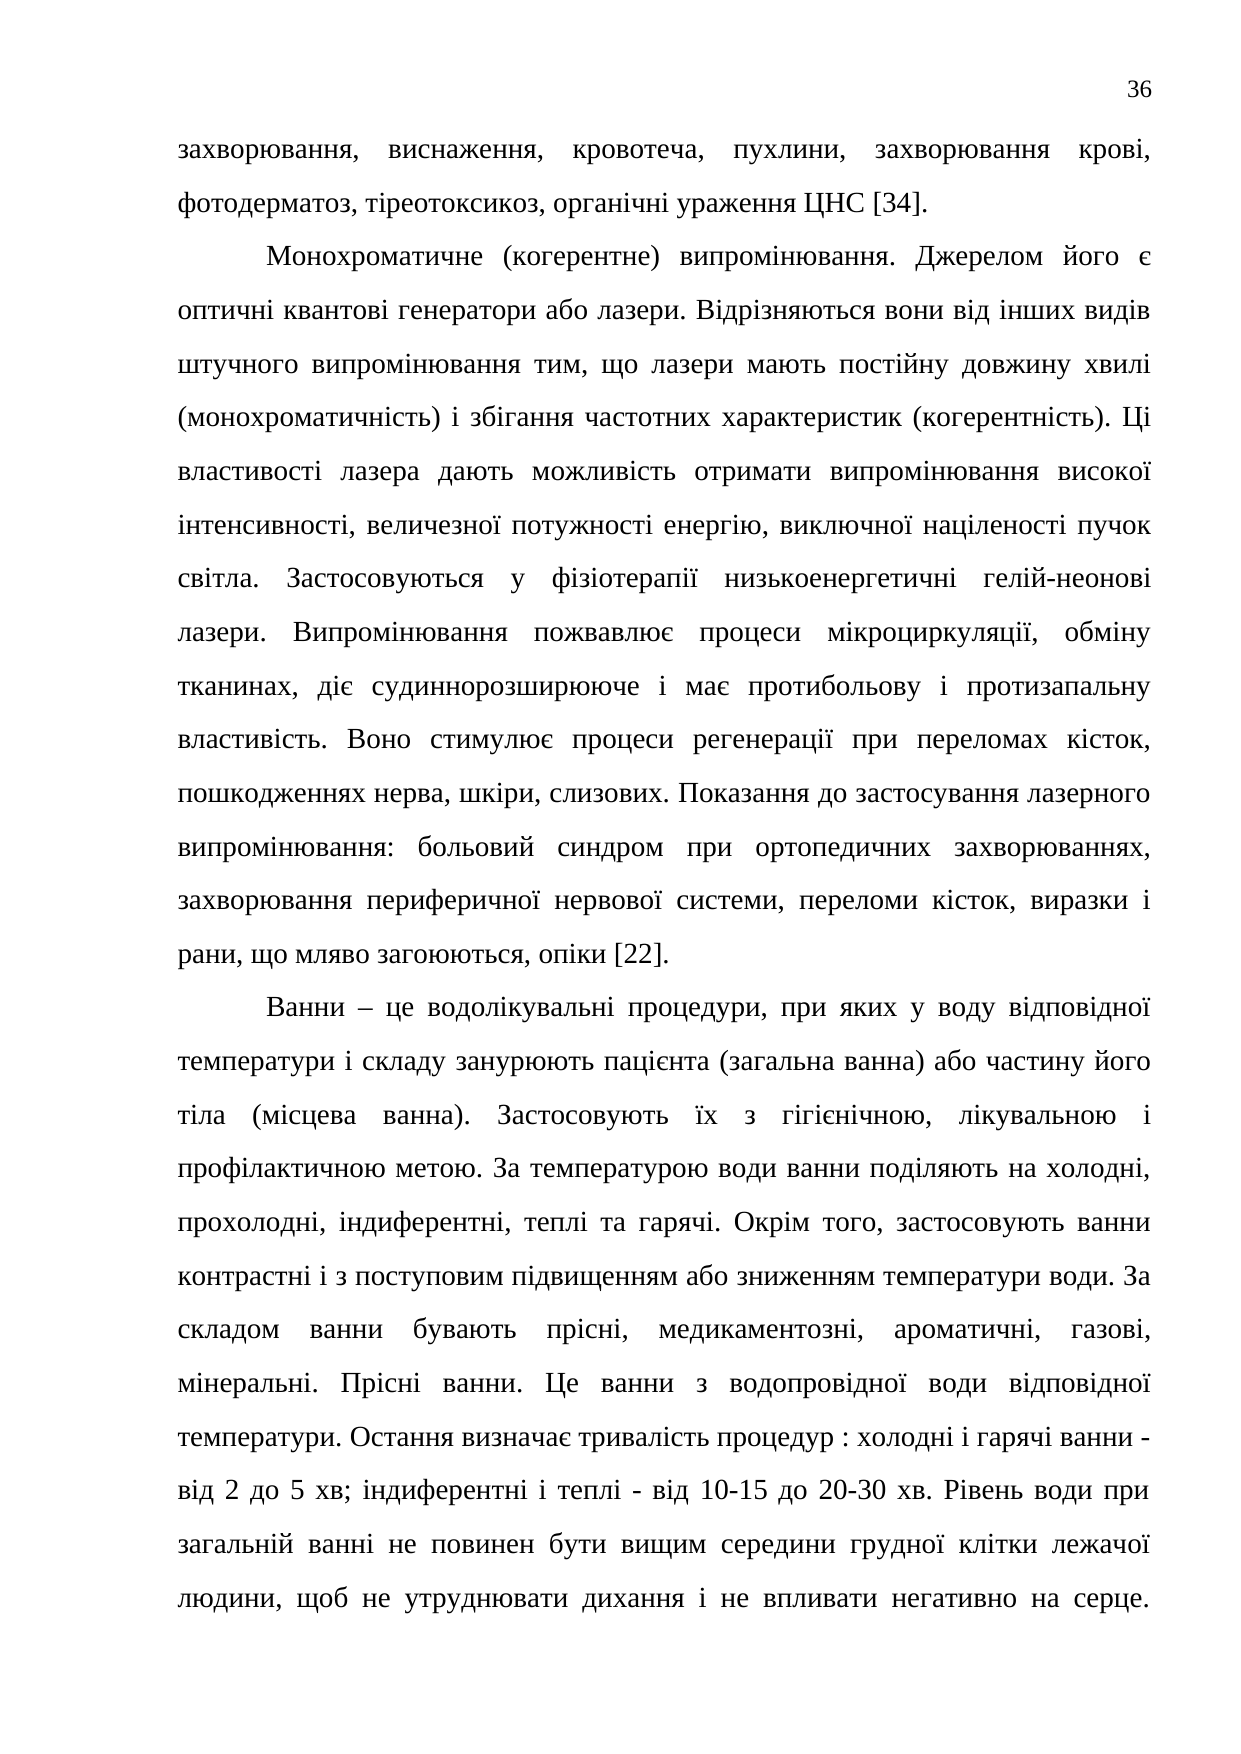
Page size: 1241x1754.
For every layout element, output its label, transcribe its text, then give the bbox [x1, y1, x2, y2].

text Монохроматичне (когерентне) випромінювання. Джерелом його є оптичні квантові генератори або лазери. Відрізняються вони від інших видів штучного випромінювання тим, що лазери мають постійну довжину хвилі (монохроматичність) і збігання частотних характеристик (когерентність). Ці властивості лазера дають можливість отримати випромінювання високої інтенсивності, величезної потужності енергію, виключної націленості пучок світла. Застосовуються у фізіотерапії низькоенергетичні гелій-неонові лазери. Випромінювання пожвавлює процеси мікроциркуляції, обміну тканинах, діє судиннорозширююче і має протибольову і протизапальну властивість. Воно стимулює процеси регенерації при переломах кісток, пошкодженнях нерва, шкіри, слизових. Показання до застосування лазерного випромінювання: больовий синдром при ортопедичних захворюваннях, захворювання периферичної нервової системи, переломи кісток, виразки і рани, що мляво загоюються, опіки [22]. [177, 238, 1152, 969]
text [177, 131, 1152, 218]
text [177, 989, 1152, 1613]
